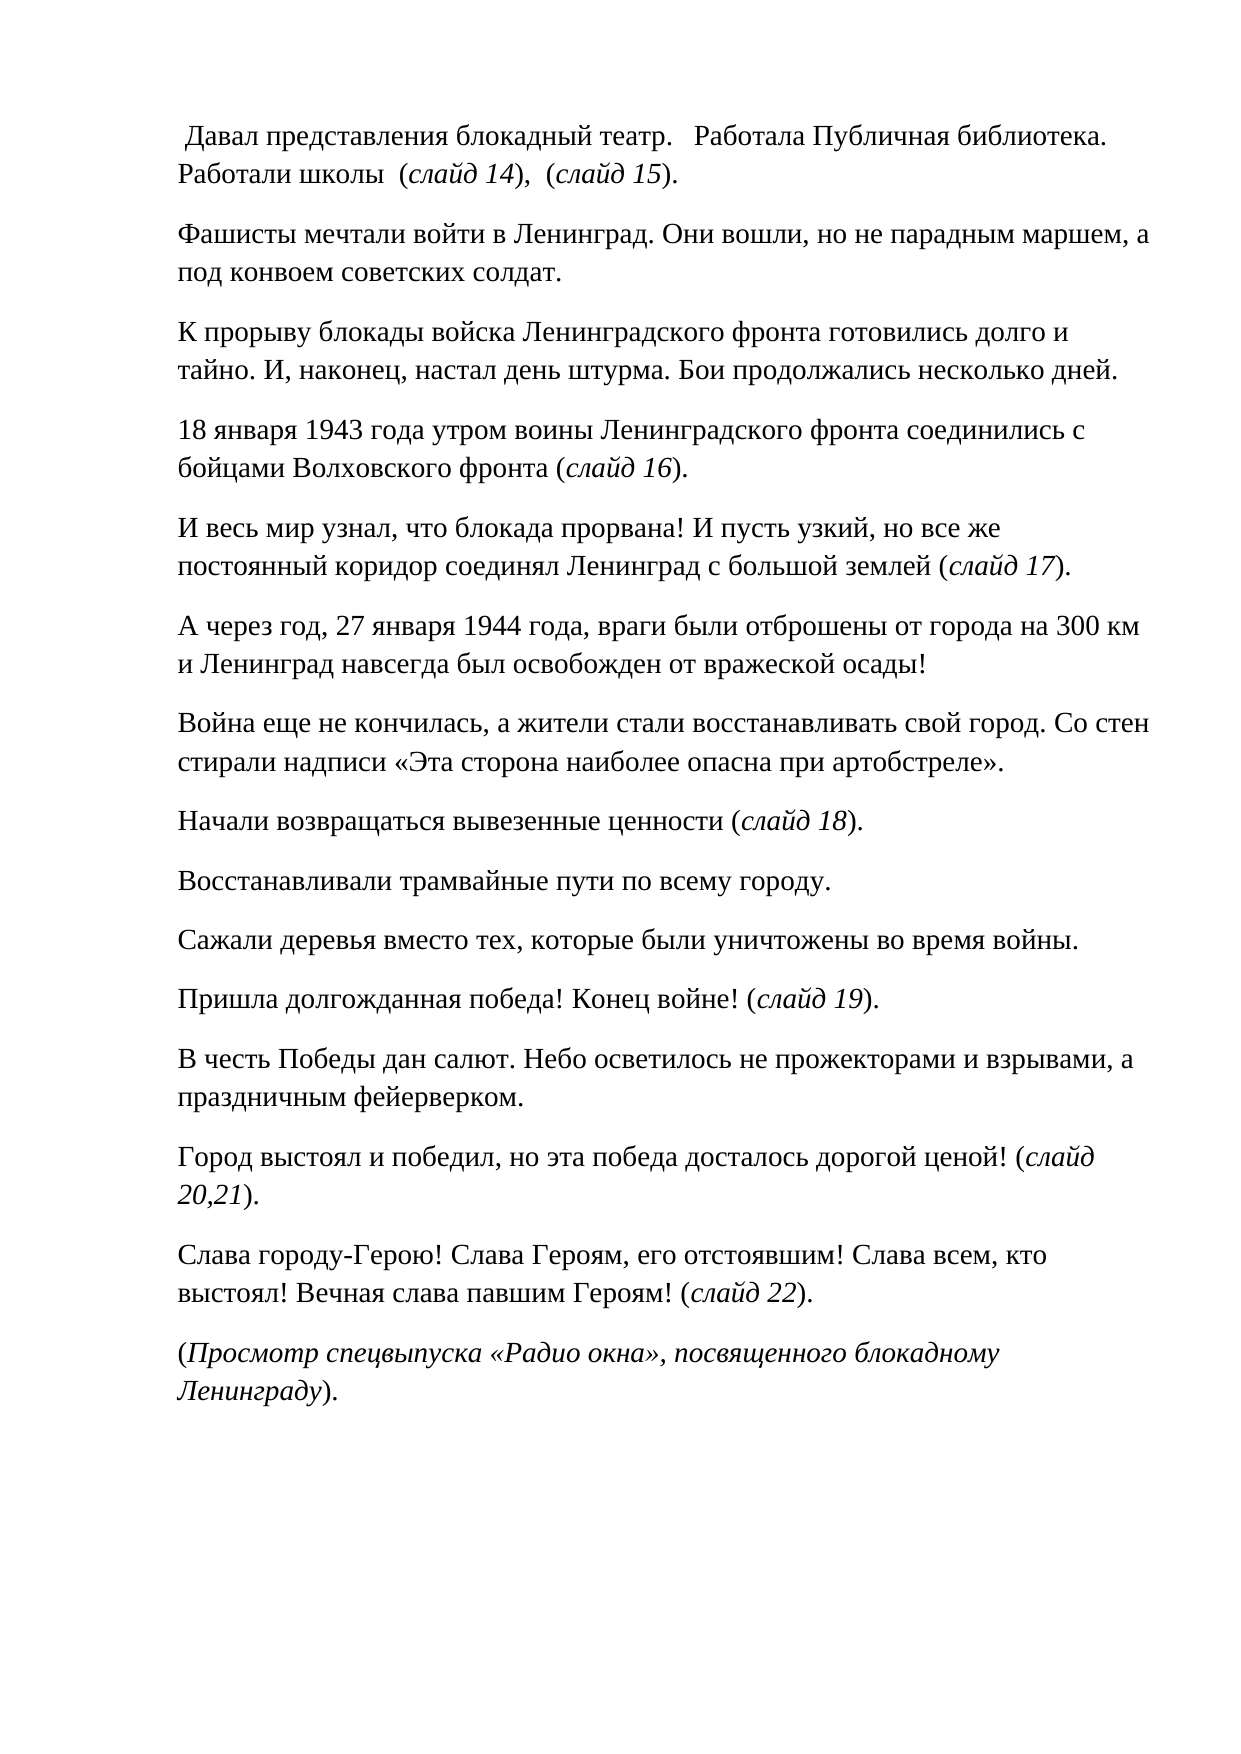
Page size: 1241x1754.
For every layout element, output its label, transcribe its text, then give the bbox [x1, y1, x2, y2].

text Пришла долгожданная победа! Конец войне! (слайд 19). [177, 982, 1152, 1015]
text В честь Победы дан салют. Небо осветилось не прожекторами и взрывами, а праздничным фейерверком. [177, 1041, 1152, 1113]
text Восстанавливали трамвайные пути по всему городу. [177, 863, 1152, 896]
text (Просмотр спецвыпуска «Радио окна», посвященного блокадному Ленинграду). [177, 1335, 1152, 1407]
text Сажали деревья вместо тех, которые были уничтожены во время войны. [177, 922, 1152, 956]
text И весь мир узнал, что блокада прорвана! И пусть узкий, но все же постоянный коридор соединял Ленинград с большой землей (слайд 17). [177, 510, 1152, 582]
text А через год, 27 января 1944 года, враги были отброшены от города на 300 км и Ленинград навсегда был освобожден от вражеской осады! [177, 608, 1152, 680]
text Фашисты мечтали войти в Ленинград. Они вошли, но не парадным маршем, а под конвоем советских солдат. [177, 216, 1152, 288]
text 18 января 1943 года утром воины Ленинградского фронта соединились с бойцами Волховского фронта (слайд 16). [177, 412, 1152, 484]
text К прорыву блокады войска Ленинградского фронта готовились долго и тайно. И, наконец, настал день штурма. Бои продолжались несколько дней. [177, 314, 1152, 386]
text Давал представления блокадный театр. Работала Публичная библиотека. Работали школы (слайд 14), (слайд 15). [177, 118, 1152, 190]
text Город выстоял и победил, но эта победа досталось дорогой ценой! (слайд 20,21). [177, 1139, 1152, 1211]
text Слава городу-Герою! Слава Героям, его отстоявшим! Слава всем, кто выстоял! Вечная слава павшим Героям! (слайд 22). [177, 1237, 1152, 1309]
text Война еще не кончилась, а жители стали восстанавливать свой город. Со стен стирали надписи «Эта сторона наиболее опасна при артобстреле». [177, 706, 1152, 778]
text Начали возвращаться вывезенные ценности (слайд 18). [177, 803, 1152, 837]
